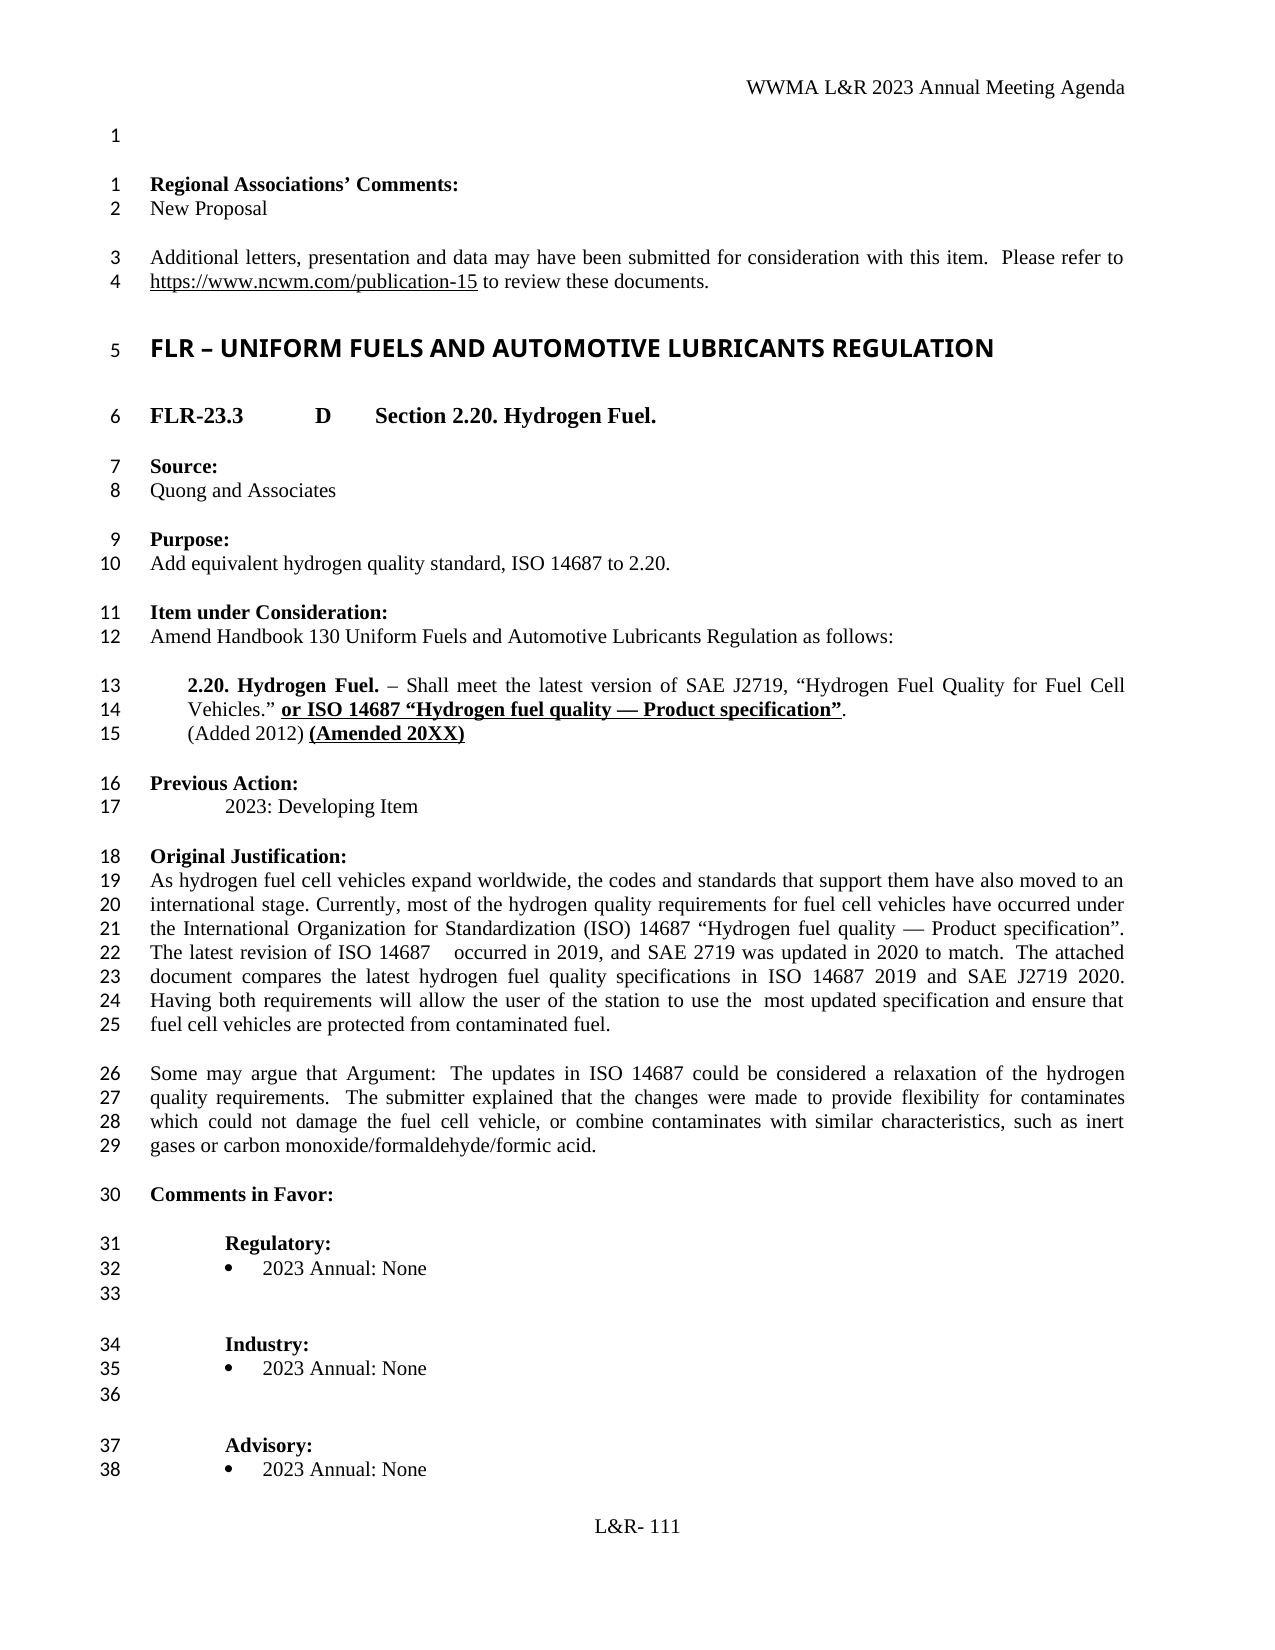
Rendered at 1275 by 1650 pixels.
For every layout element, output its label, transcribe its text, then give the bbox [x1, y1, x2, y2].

text Regulatory: [225, 1231, 1125, 1255]
text Quong and Associates [150, 478, 1125, 502]
text Industry: [225, 1332, 1125, 1356]
text Advisory: [225, 1433, 1125, 1457]
text New Proposal [150, 196, 1125, 220]
subtitle FLR-23.3 D Section 2.20. Hydrogen Fuel. [150, 402, 1125, 429]
text 2.20. Hydrogen Fuel. – Shall meet the latest version of SAE J2719, “Hydrogen Fuel Quality for Fuel Cell Vehicles.” or ISO 14687 “Hydrogen fuel quality — Product specification”. [187, 673, 1125, 721]
list 2023 Annual: None [225, 1356, 1125, 1380]
text Comments in Favor: [150, 1182, 1125, 1206]
text Some may argue that Argument: The updates in ISO 14687 could be considered a relaxation of the hydrogen quality requirements. The submitter explained that the changes were made to provide flexibility for contaminates which could not damage the fuel cell vehicle, or combine contaminates with similar characteristics, such as inert gases or carbon monoxide/formaldehyde/formic acid. [150, 1061, 1125, 1157]
text As hydrogen fuel cell vehicles expand worldwide, the codes and standards that support them have also moved to an international stage. Currently, most of the hydrogen quality requirements for fuel cell vehicles have occurred under the International Organization for Standardization (ISO) 14687 “Hydrogen fuel quality — Product specification”. The latest revision of ISO 14687 occurred in 2019, and SAE 2719 was updated in 2020 to match. The attached document compares the latest hydrogen fuel quality specifications in ISO 14687 2019 and SAE J2719 2020. Having both requirements will allow the user of the station to use the most updated specification and ensure that fuel cell vehicles are protected from contaminated fuel. [150, 868, 1125, 1036]
text (Added 2012) (Amended 20XX) [187, 721, 1125, 745]
text Amend Handbook 130 Uniform Fuels and Automotive Lubricants Regulation as follows: [150, 624, 1125, 648]
text Regional Associations’ Comments: [150, 172, 1125, 196]
subtitle FLR – uniform fuels and automotive lubricants regulation [150, 331, 1125, 365]
text Additional letters, presentation and data may have been submitted for consideration with this item. Please refer to https://www.ncwm.com/publication-15 to review these documents. [150, 245, 1125, 293]
text Previous Action: [150, 770, 1125, 794]
text Add equivalent hydrogen quality standard, ISO 14687 to 2.20. [150, 551, 1125, 575]
text Source: [150, 454, 1125, 478]
text Purpose: [150, 527, 1125, 551]
text 2023: Developing Item [225, 794, 1125, 818]
list 2023 Annual: None [225, 1457, 1125, 1481]
list 2023 Annual: None [225, 1255, 1125, 1279]
text Original Justification: [150, 843, 1125, 868]
text Item under Consideration: [150, 600, 1125, 624]
